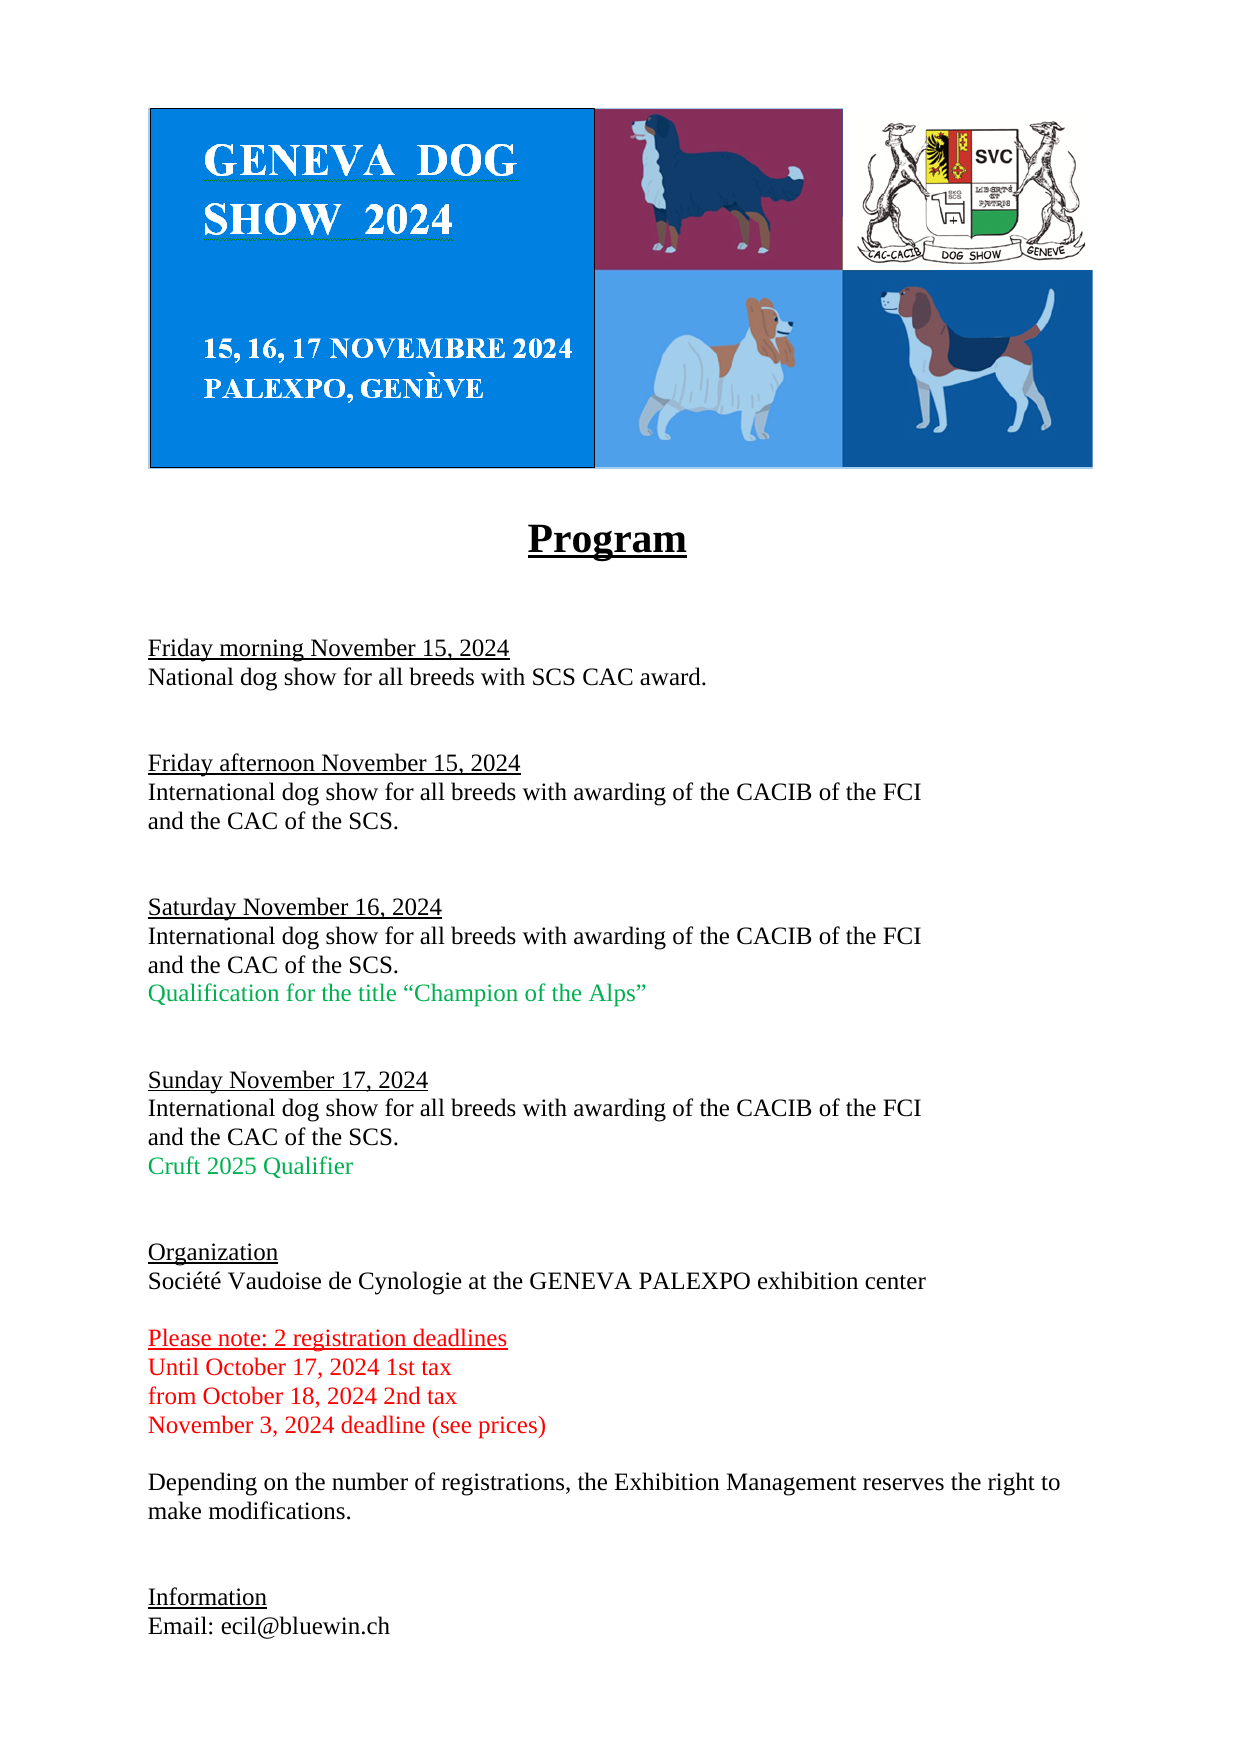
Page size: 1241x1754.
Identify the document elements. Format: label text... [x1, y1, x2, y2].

text Qualification for the title “Champion of the Alps” [148, 978, 1092, 1007]
text and the CAC of the SCS. [148, 806, 1092, 835]
text Until October 17, 2024 1st tax [148, 1352, 1092, 1381]
text Friday afternoon November 15, 2024 [148, 748, 1092, 777]
text Société Vaudoise de Cynologie at the GENEVA PALEXPO exhibition center [148, 1266, 1092, 1295]
text Cruft 2025 Qualifier [148, 1151, 1092, 1180]
text Email: ecil@bluewin.ch [148, 1611, 1092, 1640]
text Please note: 2 registration deadlines [148, 1323, 1092, 1352]
text from October 18, 2024 2nd tax [148, 1381, 1092, 1410]
text November 3, 2024 deadline (see prices) [148, 1410, 1092, 1438]
text Organization [148, 1237, 1092, 1266]
text Information [148, 1582, 1092, 1611]
text International dog show for all breeds with awarding of the CACIB of the FCI [148, 777, 1092, 806]
picture [147, 106, 1093, 469]
text Sunday November 17, 2024 [148, 1065, 1092, 1093]
text International dog show for all breeds with awarding of the CACIB of the FCI [148, 921, 1092, 950]
text Friday morning November 15, 2024 [148, 633, 1092, 662]
text Saturday November 16, 2024 [148, 892, 1092, 921]
text Depending on the number of registrations, the Exhibition Management reserves the right to make modifications. [148, 1467, 1092, 1525]
text International dog show for all breeds with awarding of the CACIB of the FCI [148, 1093, 1092, 1122]
text National dog show for all breeds with SCS CAC award. [148, 662, 1092, 691]
text and the CAC of the SCS. [148, 950, 1092, 978]
text and the CAC of the SCS. [148, 1122, 1092, 1151]
